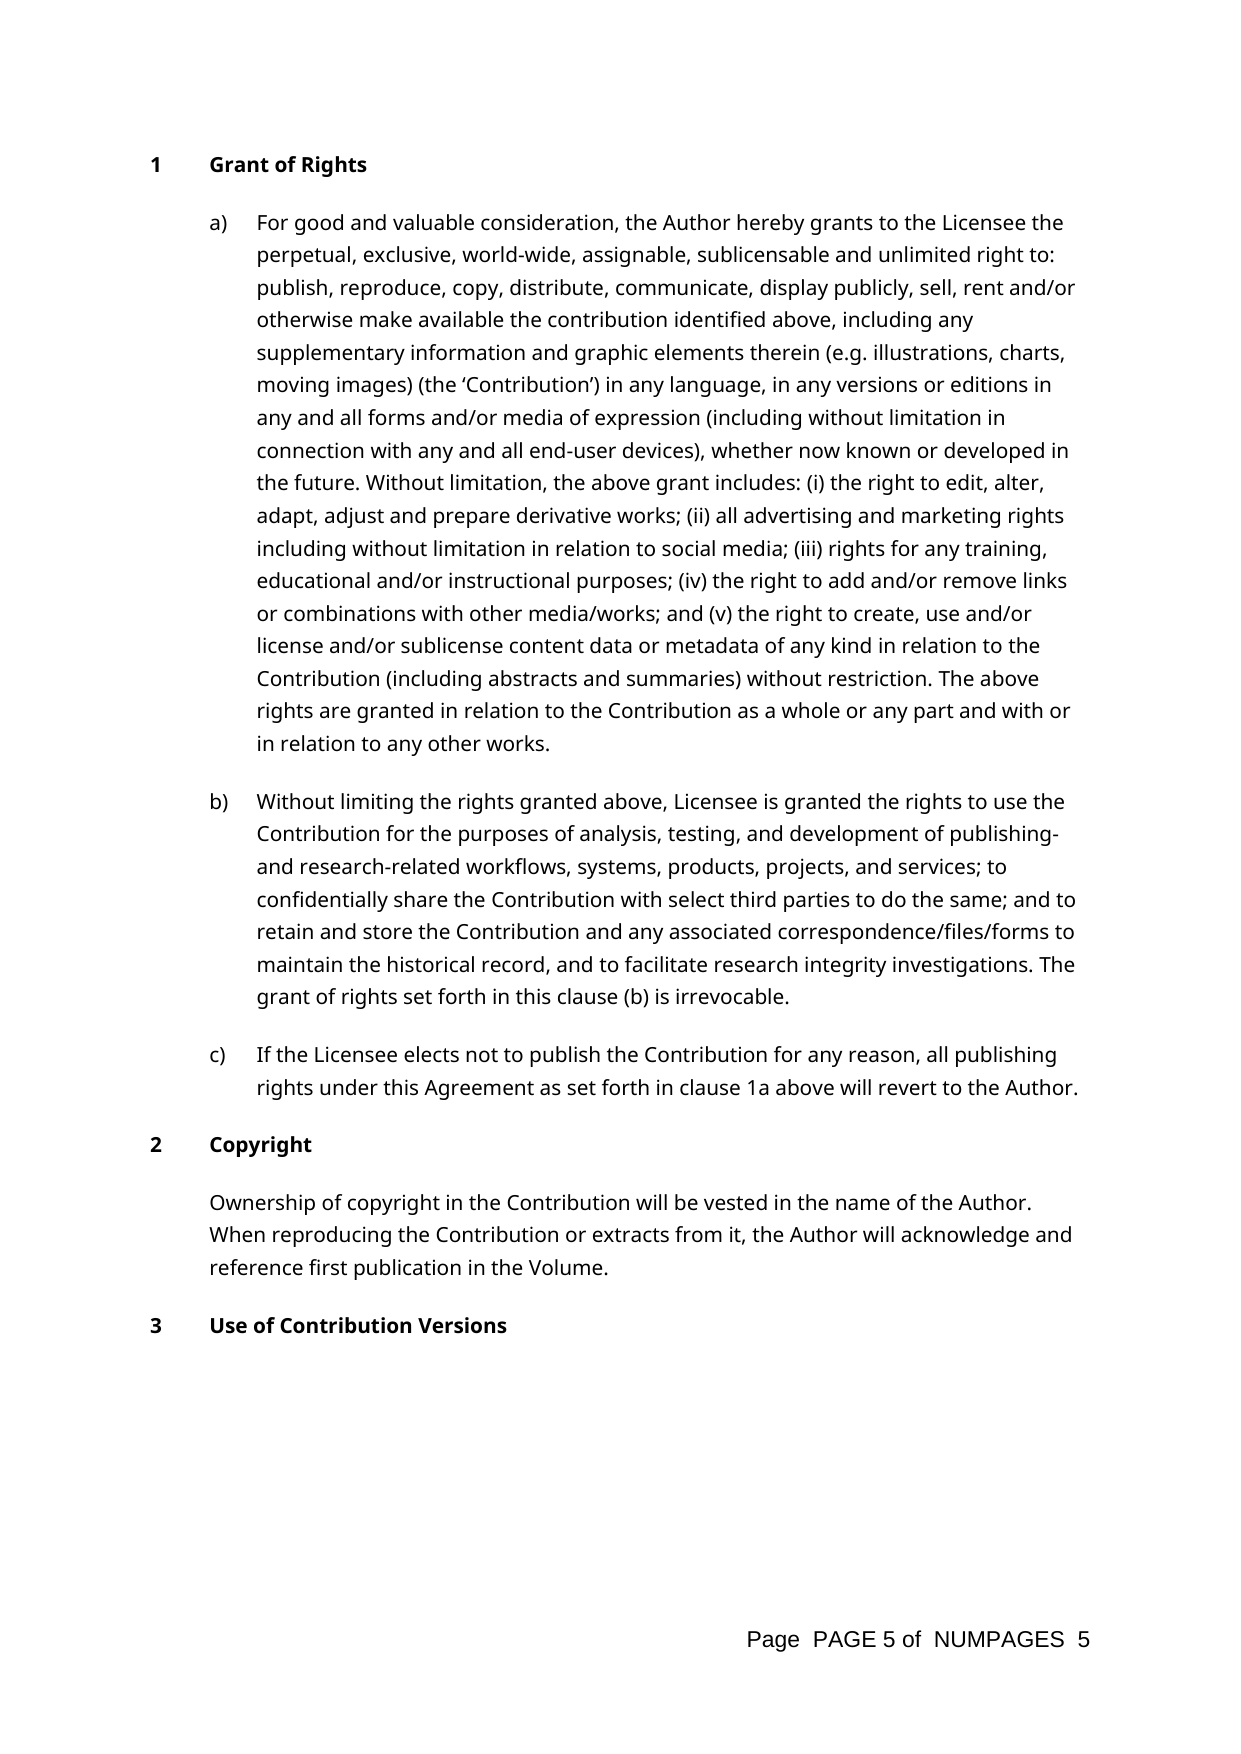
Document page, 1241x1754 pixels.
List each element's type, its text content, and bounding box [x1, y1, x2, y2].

list Use of Contribution Versions [150, 1311, 1090, 1339]
list Grant of Rights [150, 150, 1090, 178]
list For good and valuable consideration, the Author hereby grants to the Licensee the perpetual, exclusive, world-wide, assignable, sublicensable and unlimited right to: publish, reproduce, copy, distribute, communicate, display publicly, sell, rent and/or otherwise make available the contribution identified above, including any supplementary information and graphic elements therein (e.g. illustrations, charts, moving images) (the ‘Contribution’) in any language, in any versions or editions in any and all forms and/or media of expression (including without limitation in connection with any and all end-user devices), whether now known or developed in the future. Without limitation, the above grant includes: (i) the right to edit, alter, adapt, adjust and prepare derivative works; (ii) all advertising and marketing rights including without limitation in relation to social media; (iii) rights for any training, educational and/or instructional purposes; (iv) the right to add and/or remove links or combinations with other media/works; and (v) the right to create, use and/or license and/or sublicense content data or metadata of any kind in relation to the Contribution (including abstracts and summaries) without restriction. The above rights are granted in relation to the Contribution as a whole or any part and with or in relation to any other works. [209, 208, 1090, 758]
list Copyright [150, 1130, 1090, 1159]
text Ownership of copyright in the Contribution will be vested in the name of the Author. When reproducing the Contribution or extracts from it, the Author will acknowledge and reference first publication in the Volume. [209, 1188, 1090, 1282]
list If the Licensee elects not to publish the Contribution for any reason, all publishing rights under this Agreement as set forth in clause 1a above will revert to the Author. [209, 1040, 1090, 1101]
list Without limiting the rights granted above, Licensee is granted the rights to use the Contribution for the purposes of analysis, testing, and development of publishing- and research-related workflows, systems, products, projects, and services; to confidentially share the Contribution with select third parties to do the same; and to retain and store the Contribution and any associated correspondence/files/forms to maintain the historical record, and to facilitate research integrity investigations. The grant of rights set forth in this clause (b) is irrevocable. [209, 787, 1090, 1011]
